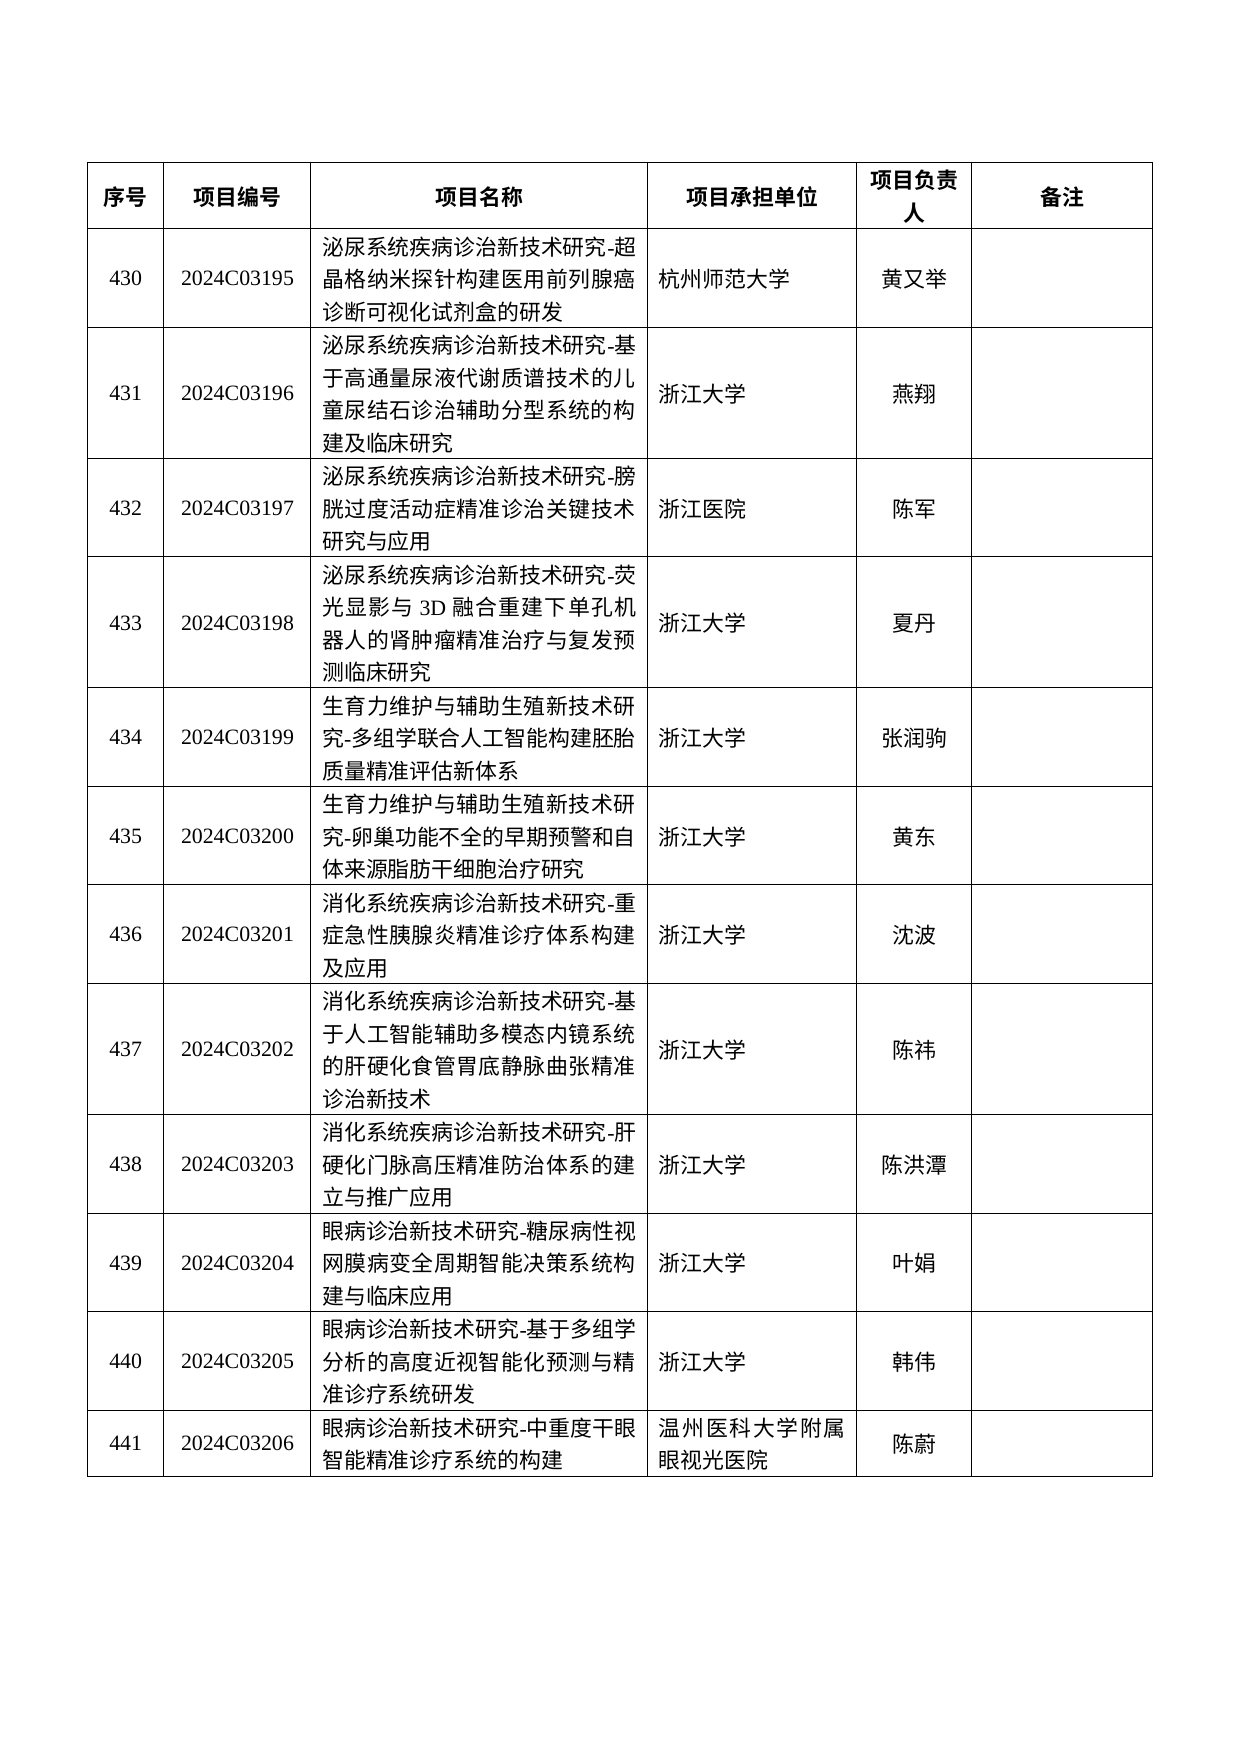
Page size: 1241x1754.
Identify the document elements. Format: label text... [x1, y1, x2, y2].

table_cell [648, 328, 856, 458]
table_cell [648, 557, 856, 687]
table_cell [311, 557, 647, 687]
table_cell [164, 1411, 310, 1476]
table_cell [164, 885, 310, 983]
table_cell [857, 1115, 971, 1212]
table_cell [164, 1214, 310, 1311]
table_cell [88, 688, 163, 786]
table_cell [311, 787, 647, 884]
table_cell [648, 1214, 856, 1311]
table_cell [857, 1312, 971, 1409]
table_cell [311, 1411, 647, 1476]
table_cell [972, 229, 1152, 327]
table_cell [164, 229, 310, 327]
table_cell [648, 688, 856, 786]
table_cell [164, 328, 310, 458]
table_header 序号 [88, 163, 163, 228]
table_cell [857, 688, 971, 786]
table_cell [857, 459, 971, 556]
table_header 项目名称 [311, 163, 647, 228]
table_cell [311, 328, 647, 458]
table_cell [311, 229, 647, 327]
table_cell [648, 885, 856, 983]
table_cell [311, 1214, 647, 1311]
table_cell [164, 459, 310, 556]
table_header 项目编号 [164, 163, 310, 228]
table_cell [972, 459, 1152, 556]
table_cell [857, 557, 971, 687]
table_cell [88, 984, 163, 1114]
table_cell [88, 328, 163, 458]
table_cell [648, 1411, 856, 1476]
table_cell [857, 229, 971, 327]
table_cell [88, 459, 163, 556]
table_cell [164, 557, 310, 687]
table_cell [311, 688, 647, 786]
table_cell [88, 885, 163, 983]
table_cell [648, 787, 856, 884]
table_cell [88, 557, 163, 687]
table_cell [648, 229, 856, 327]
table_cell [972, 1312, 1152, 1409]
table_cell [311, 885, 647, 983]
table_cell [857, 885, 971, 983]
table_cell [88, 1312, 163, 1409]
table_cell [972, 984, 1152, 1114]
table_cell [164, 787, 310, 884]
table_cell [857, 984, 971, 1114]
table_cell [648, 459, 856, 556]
table_header 项目负责人 [857, 163, 971, 228]
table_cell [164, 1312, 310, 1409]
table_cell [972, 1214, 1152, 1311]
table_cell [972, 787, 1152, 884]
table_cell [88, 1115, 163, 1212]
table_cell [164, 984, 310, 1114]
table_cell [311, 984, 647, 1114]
table_header 备注 [972, 163, 1152, 228]
table_header 项目承担单位 [648, 163, 856, 228]
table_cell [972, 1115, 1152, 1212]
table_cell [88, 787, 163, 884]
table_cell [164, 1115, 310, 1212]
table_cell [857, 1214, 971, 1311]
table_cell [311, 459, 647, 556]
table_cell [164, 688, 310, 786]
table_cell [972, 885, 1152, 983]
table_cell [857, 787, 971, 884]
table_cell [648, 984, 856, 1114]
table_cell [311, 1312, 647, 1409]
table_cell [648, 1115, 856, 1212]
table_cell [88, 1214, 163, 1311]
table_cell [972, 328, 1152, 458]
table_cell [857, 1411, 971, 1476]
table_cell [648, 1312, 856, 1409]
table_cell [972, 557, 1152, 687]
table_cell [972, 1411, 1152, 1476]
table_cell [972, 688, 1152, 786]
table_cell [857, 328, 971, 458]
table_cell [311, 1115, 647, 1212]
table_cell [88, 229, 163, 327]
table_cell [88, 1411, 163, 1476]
